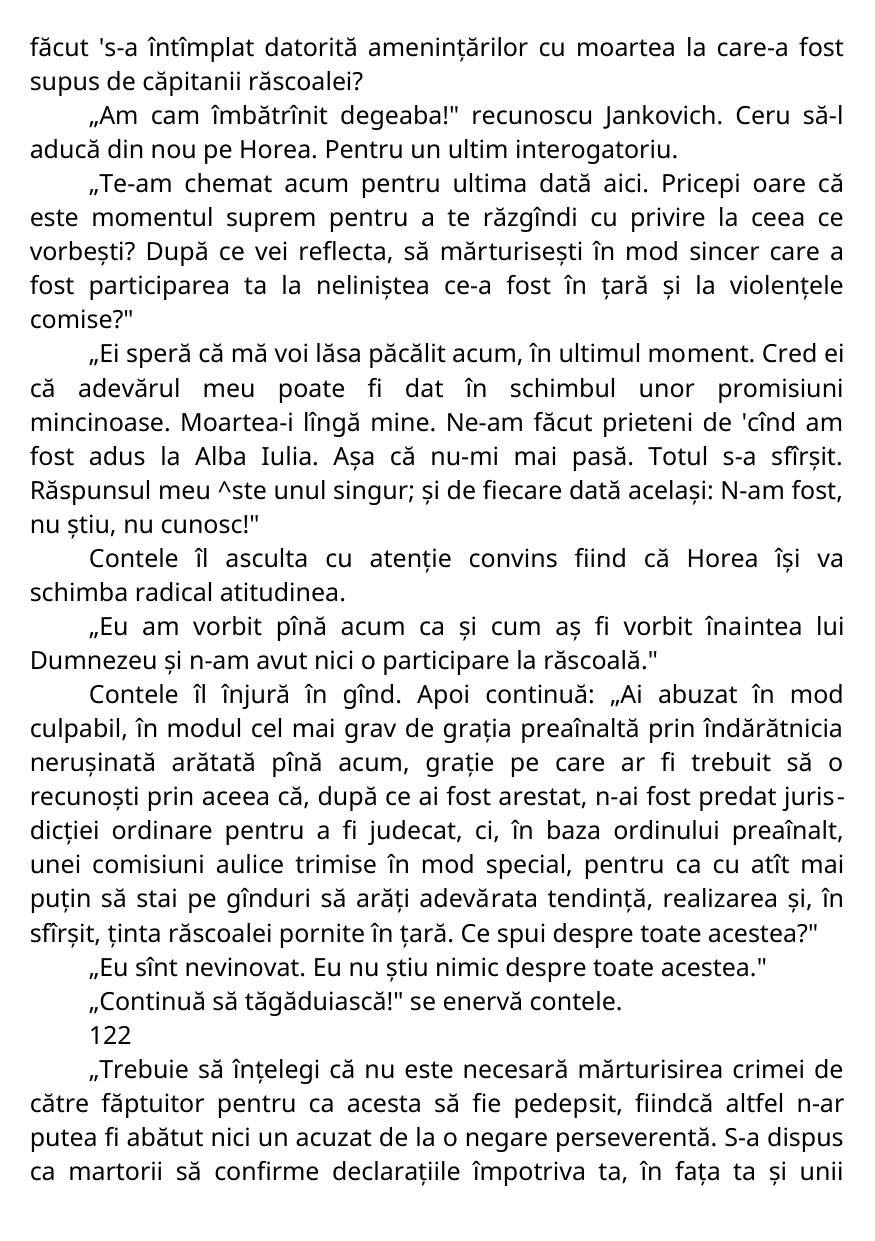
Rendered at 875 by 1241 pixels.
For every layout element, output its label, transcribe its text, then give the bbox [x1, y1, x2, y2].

text „Eu am vorbit pînă acum ca şi cum aş fi vorbit înaintea lui Dumnezeu şi n-am avut nici o participare la răscoală." [29, 609, 844, 677]
text Contele îl asculta cu atenţie convins fiind că Horea îşi va schimba radical atitudinea. [29, 541, 844, 609]
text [29, 1051, 844, 1188]
text „Am cam îmbătrînit degeaba!" recunoscu Jankovich. Ceru să-l aducă din nou pe Horea. Pentru un ultim interogatoriu. [29, 98, 844, 166]
text „Continuă să tăgăduiască!" se enervă contele. [29, 983, 844, 1017]
text „Ei speră că mă voi lăsa păcălit acum, în ultimul moment. Cred ei că adevărul meu poate fi dat în schimbul unor promisiuni mincinoase. Moartea-i lîngă mine. Ne-am făcut prieteni de 'cînd am fost adus la Alba Iulia. Aşa că nu-mi mai pasă. Totul s-a sfîrşit. Răspunsul meu ^ste unul singur; şi de fiecare dată acelaşi: N-am fost, nu ştiu, nu cunosc!" [29, 336, 844, 541]
text „Eu sînt nevinovat. Eu nu ştiu nimic despre toate acestea." [29, 949, 844, 983]
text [29, 29, 844, 98]
text 121 [29, 1017, 844, 1051]
text „Te-am chemat acum pentru ultima dată aici. Pricepi oare că este momentul suprem pentru a te răzgîndi cu privire la ceea ce vorbeşti? După ce vei reflecta, să mărturiseşti în mod sincer care a fost participarea ta la neliniştea ce-a fost în ţară şi la violenţele comise?" [29, 166, 844, 336]
text Contele îl înjură în gînd. Apoi continuă: „Ai abuzat în mod culpabil, în modul cel mai grav de graţia preaînaltă prin îndărătnicia neruşinată arătată pînă acum, graţie pe care ar fi trebuit să o recunoşti prin aceea că, după ce ai fost arestat, n-ai fost predat jurisdicţiei ordinare pentru a fi judecat, ci, în baza ordinului preaînalt, unei comisiuni aulice trimise în mod special, pentru ca cu atît mai puţin să stai pe gînduri să arăţi adevărata tendinţă, realizarea şi, în sfîrşit, ţinta răscoalei pornite în ţară. Ce spui despre toate acestea?" [29, 677, 844, 949]
